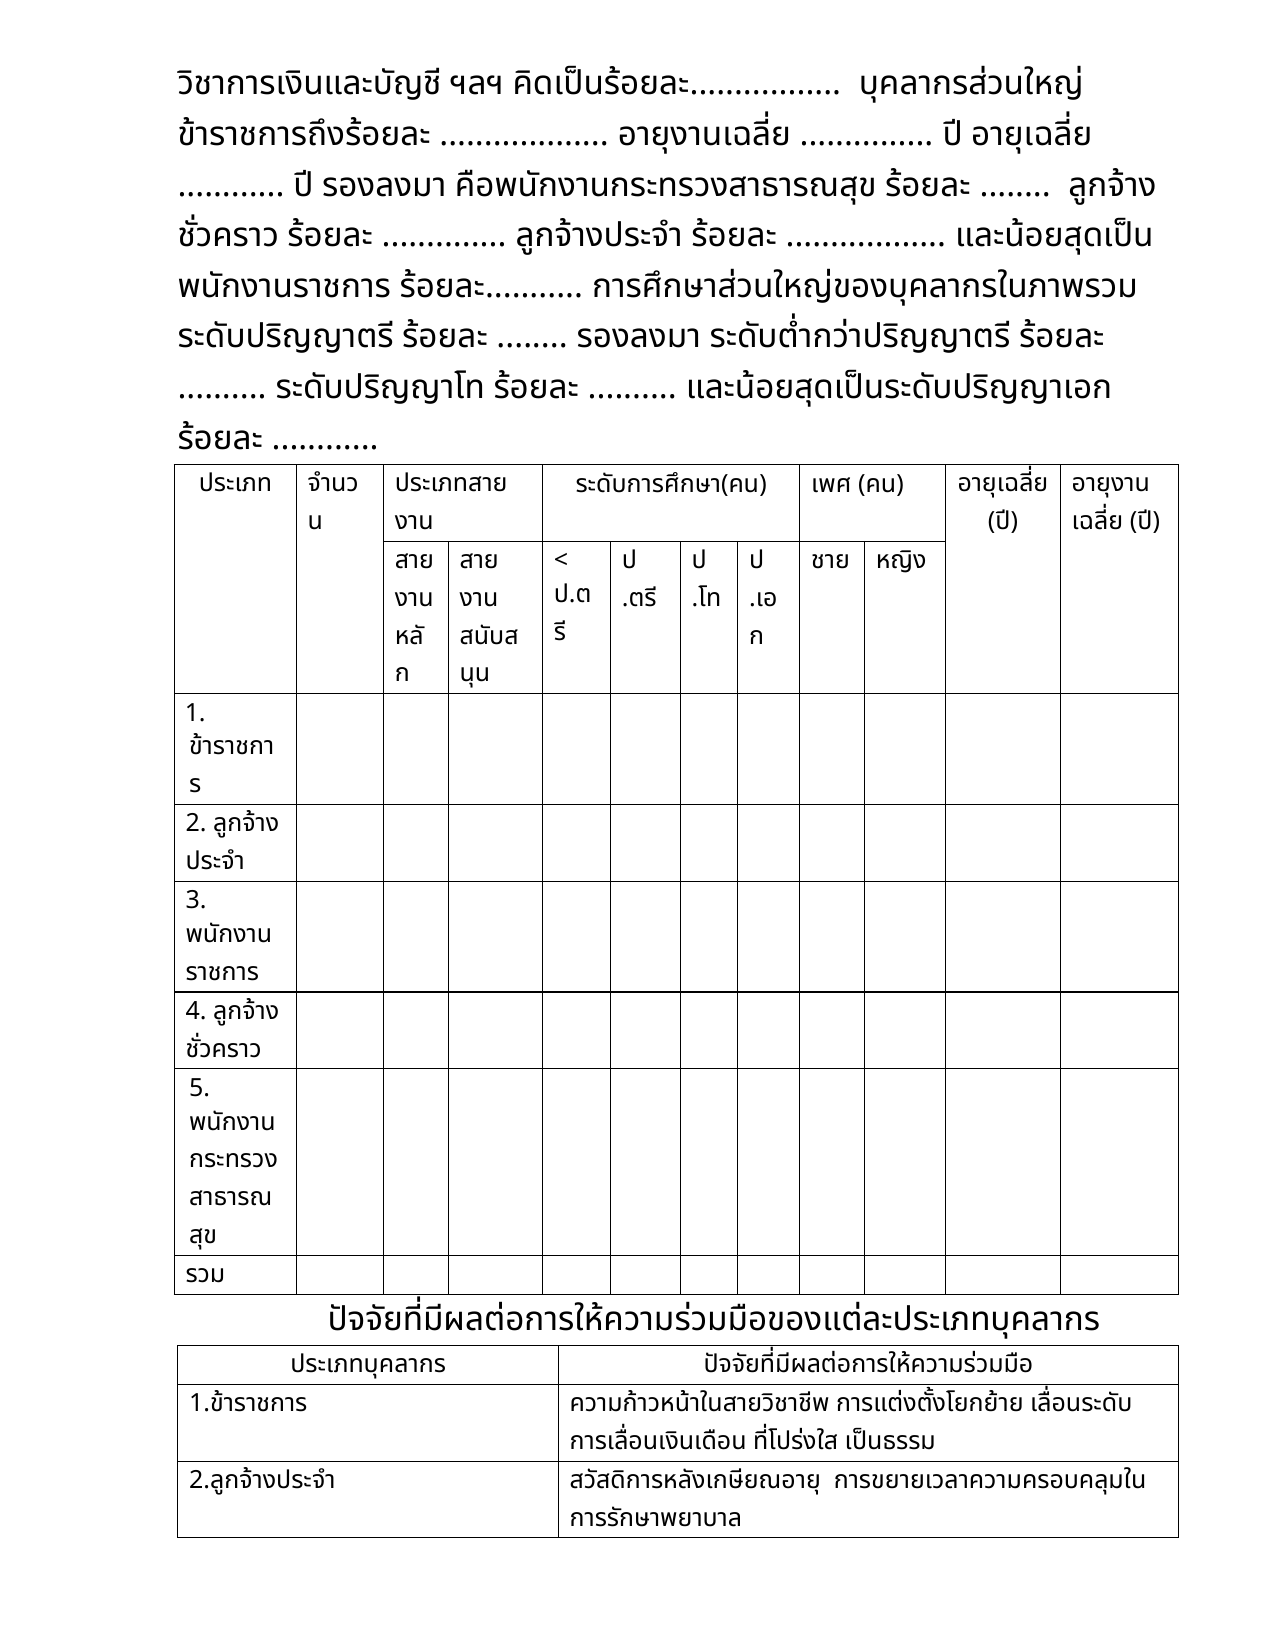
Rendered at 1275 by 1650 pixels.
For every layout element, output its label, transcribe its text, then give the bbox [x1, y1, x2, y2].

table_cell 3. พนักงานราชการ [175, 882, 296, 991]
table_cell [738, 882, 799, 991]
table_cell [681, 805, 737, 881]
table_cell [611, 1069, 680, 1255]
table_cell [681, 694, 737, 804]
table_cell [384, 993, 448, 1068]
table_cell [946, 1256, 1060, 1293]
table_cell [738, 805, 799, 881]
table_cell [384, 694, 448, 804]
table_cell 2. ลูกจ้างประจำ [175, 805, 296, 881]
table_cell [738, 694, 799, 804]
table_cell [543, 882, 610, 991]
table_cell [681, 882, 737, 991]
table_cell [543, 993, 610, 1068]
table_cell <ป.ตรี [543, 542, 610, 693]
table_cell [297, 694, 383, 804]
table_cell [543, 1069, 610, 1255]
table_cell [738, 993, 799, 1068]
table_cell 5. พนักงานกระทรวง สาธารณสุข [175, 1069, 296, 1255]
table_cell [449, 1069, 542, 1255]
table_cell [384, 882, 448, 991]
table_cell [384, 1256, 448, 1293]
table_cell [384, 805, 448, 881]
table_cell [800, 882, 864, 991]
table_cell 1.ข้าราชการ [178, 1385, 558, 1461]
table_cell [800, 1069, 864, 1255]
table_cell 2.ลูกจ้างประจำ [178, 1462, 558, 1537]
table_cell [865, 694, 945, 804]
table_cell [738, 1069, 799, 1255]
table_cell [543, 1256, 610, 1293]
table_cell สวัสดิการหลังเกษียณอายุ การขยายเวลาความครอบคลุมในการรักษาพยาบาล [559, 1462, 1178, 1537]
table_header ประเภทบุคลากร [178, 1346, 558, 1384]
table_cell [297, 882, 383, 991]
table_cell [1061, 993, 1178, 1068]
table_cell [449, 805, 542, 881]
table_cell [800, 694, 864, 804]
table_cell [611, 694, 680, 804]
table_cell [611, 1256, 680, 1293]
table_cell [681, 993, 737, 1068]
table_cell [946, 1069, 1060, 1255]
table_cell [946, 882, 1060, 991]
table_cell [681, 1069, 737, 1255]
table_cell [800, 1256, 864, 1293]
table_cell [297, 1256, 383, 1293]
table_header อายุงานเฉลี่ย (ปี) [1061, 465, 1178, 693]
text ปัจจัยที่มีผลต่อการให้ความร่วมมือของแต่ละประเภทบุคลากร [177, 1295, 1157, 1345]
table_cell [449, 694, 542, 804]
table_cell [449, 1256, 542, 1293]
table_cell [946, 694, 1060, 804]
table_header ระดับการศึกษา(คน) [543, 465, 799, 541]
table_cell [1061, 1256, 1178, 1293]
table_cell [1061, 694, 1178, 804]
table_cell [946, 993, 1060, 1068]
table_cell ชาย [800, 542, 864, 693]
table_cell [865, 882, 945, 991]
table_cell รวม [175, 1256, 296, 1293]
table_cell [1061, 882, 1178, 991]
table_cell [449, 882, 542, 991]
table_header ปัจจัยที่มีผลต่อการให้ความร่วมมือ [559, 1346, 1178, 1384]
table_cell หญิง [865, 542, 945, 693]
table_cell [297, 993, 383, 1068]
table_header ประเภทสายงาน [384, 465, 542, 541]
table_cell [297, 1069, 383, 1255]
table_cell 1. ข้าราชการ [175, 694, 296, 804]
table_cell สายงานหลัก [384, 542, 448, 693]
table_cell [865, 1256, 945, 1293]
table_cell [611, 882, 680, 991]
table_cell [800, 805, 864, 881]
table_cell 4. ลูกจ้างชั่วคราว [175, 993, 296, 1068]
table_cell [297, 805, 383, 881]
table_cell [946, 805, 1060, 881]
table_cell [681, 1256, 737, 1293]
table_cell ป.โท [681, 542, 737, 693]
table_cell [1061, 805, 1178, 881]
table_cell ป.เอก [738, 542, 799, 693]
table_header เพศ (คน) [800, 465, 945, 541]
table_cell ป.ตรี [611, 542, 680, 693]
table_header อายุเฉลี่ย (ปี) [946, 465, 1060, 693]
table_cell ความก้าวหน้าในสายวิชาชีพ การแต่งตั้งโยกย้าย เลื่อนระดับ การเลื่อนเงินเดือน ที่โปร่งใส เป็นธรรม [559, 1385, 1178, 1461]
table_cell [865, 1069, 945, 1255]
table_header จำนวน [297, 465, 383, 693]
table_cell [865, 993, 945, 1068]
table_cell [1061, 1069, 1178, 1255]
table_cell [611, 993, 680, 1068]
table_header ประเภท [175, 465, 296, 693]
table_cell [384, 1069, 448, 1255]
table_cell [543, 805, 610, 881]
table_cell [800, 993, 864, 1068]
table_cell สายงานสนับสนุน [449, 542, 542, 693]
table_cell [865, 805, 945, 881]
table_cell [611, 805, 680, 881]
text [177, 59, 1157, 464]
table_cell [543, 694, 610, 804]
table_cell [738, 1256, 799, 1293]
table_cell [449, 993, 542, 1068]
